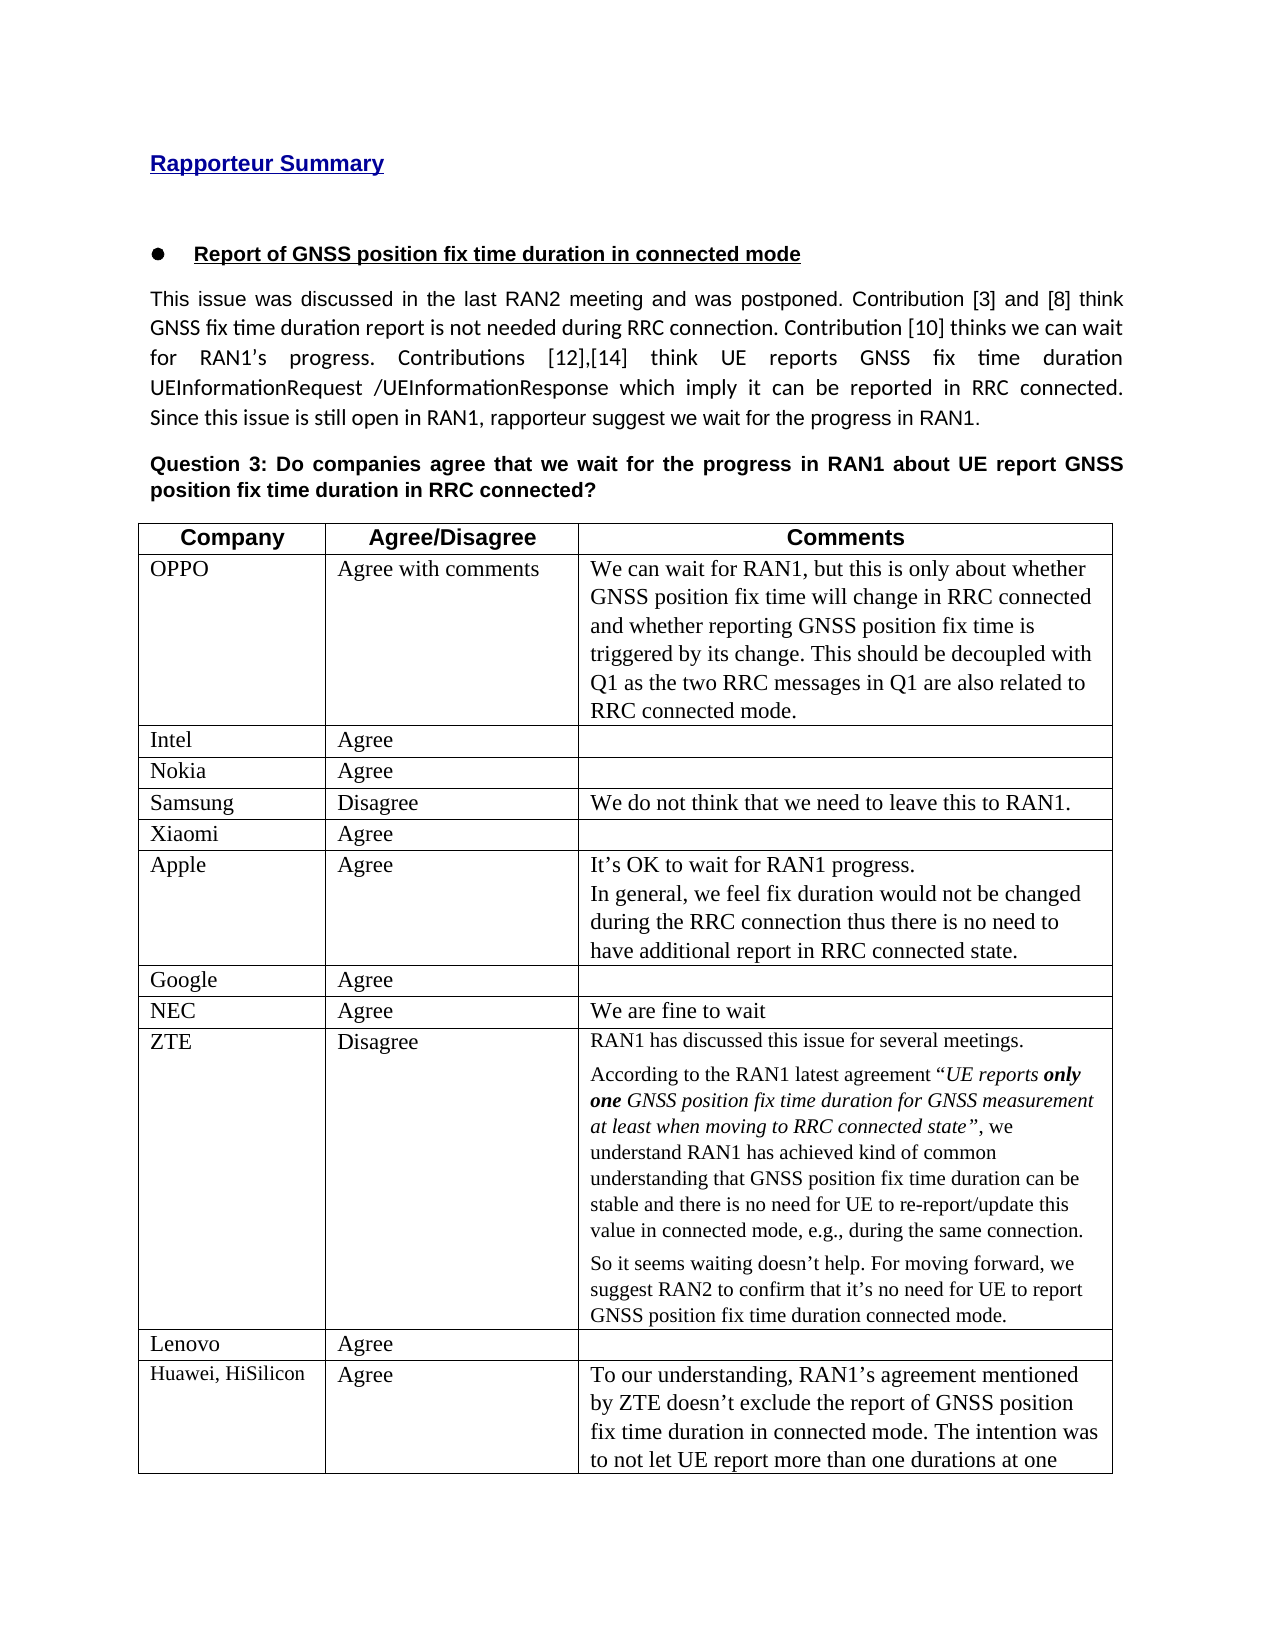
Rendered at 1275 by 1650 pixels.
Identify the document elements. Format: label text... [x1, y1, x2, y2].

table_cell Agree [326, 1330, 578, 1360]
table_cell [579, 1361, 1112, 1473]
table_cell [579, 1330, 1112, 1360]
table_cell Agree [326, 758, 578, 788]
text Rapporteur Summary [150, 150, 1125, 176]
table_header Company [139, 524, 325, 554]
table_cell Apple [139, 851, 325, 965]
table_cell Huawei, HiSilicon [139, 1361, 325, 1473]
table_cell Lenovo [139, 1330, 325, 1360]
table_cell Disagree [326, 789, 578, 819]
table_cell Xiaomi [139, 820, 325, 850]
table_cell [579, 820, 1112, 850]
table_cell RAN1 has discussed this issue for several meetings. According to the RAN1 latest agreement “UE reports only one GNSS position fix time duration for GNSS measurement at least when moving to RRC connected state”, we understand RAN1 has achieved kind of common understanding that GNSS position fix time duration can be stable and there is no need for UE to re-report/update this value in connected mode, e.g., during the same connection. So it seems waiting doesn’t help. For moving forward, we suggest RAN2 to confirm that it’s no need for UE to report GNSS position fix time duration connected mode. [579, 1029, 1112, 1329]
table_cell ZTE [139, 1029, 325, 1329]
table_cell Intel [139, 726, 325, 757]
table_cell Agree [326, 1361, 578, 1473]
table_cell Agree [326, 820, 578, 850]
table_cell [579, 726, 1112, 757]
table_cell Agree [326, 851, 578, 965]
table_cell Agree [326, 726, 578, 757]
table_cell [579, 966, 1112, 996]
table_cell [579, 758, 1112, 788]
list Report of GNSS position fix time duration in connected mode [150, 242, 1125, 266]
table_cell Agree with comments [326, 555, 578, 725]
text This issue was discussed in the last RAN2 meeting and was postponed. Contribution [3] and [8] think GNSS fix time duration report is not needed during RRC connection. Contribution [10] thinks we can wait for RAN1’s progress. Contributions [12],[14] think UE reports GNSS fix time duration UEInformationRequest /UEInformationResponse which imply it can be reported in RRC connected. Since this issue is still open in RAN1, rapporteur suggest we wait for the progress in RAN1. [150, 286, 1125, 431]
table_cell We are fine to wait [579, 997, 1112, 1027]
table_cell Disagree [326, 1029, 578, 1329]
table_cell We do not think that we need to leave this to RAN1. [579, 789, 1112, 819]
table_cell Agree [326, 997, 578, 1027]
table_header Comments [579, 524, 1112, 554]
table_cell It’s OK to wait for RAN1 progress. In general, we feel fix duration would not be changed during the RRC connection thus there is no need to have additional report in RRC connected state. [579, 851, 1112, 965]
text Question 3: Do companies agree that we wait for the progress in RAN1 about UE report GNSS position fix time duration in RRC connected? [150, 452, 1125, 502]
table_cell We can wait for RAN1, but this is only about whether GNSS position fix time will change in RRC connected and whether reporting GNSS position fix time is triggered by its change. This should be decoupled with Q1 as the two RRC messages in Q1 are also related to RRC connected mode. [579, 555, 1112, 725]
table_cell Agree [326, 966, 578, 996]
table_header Agree/Disagree [326, 524, 578, 554]
table_cell NEC [139, 997, 325, 1027]
table_cell Google [139, 966, 325, 996]
table_cell Samsung [139, 789, 325, 819]
table_cell OPPO [139, 555, 325, 725]
table_cell Nokia [139, 758, 325, 788]
